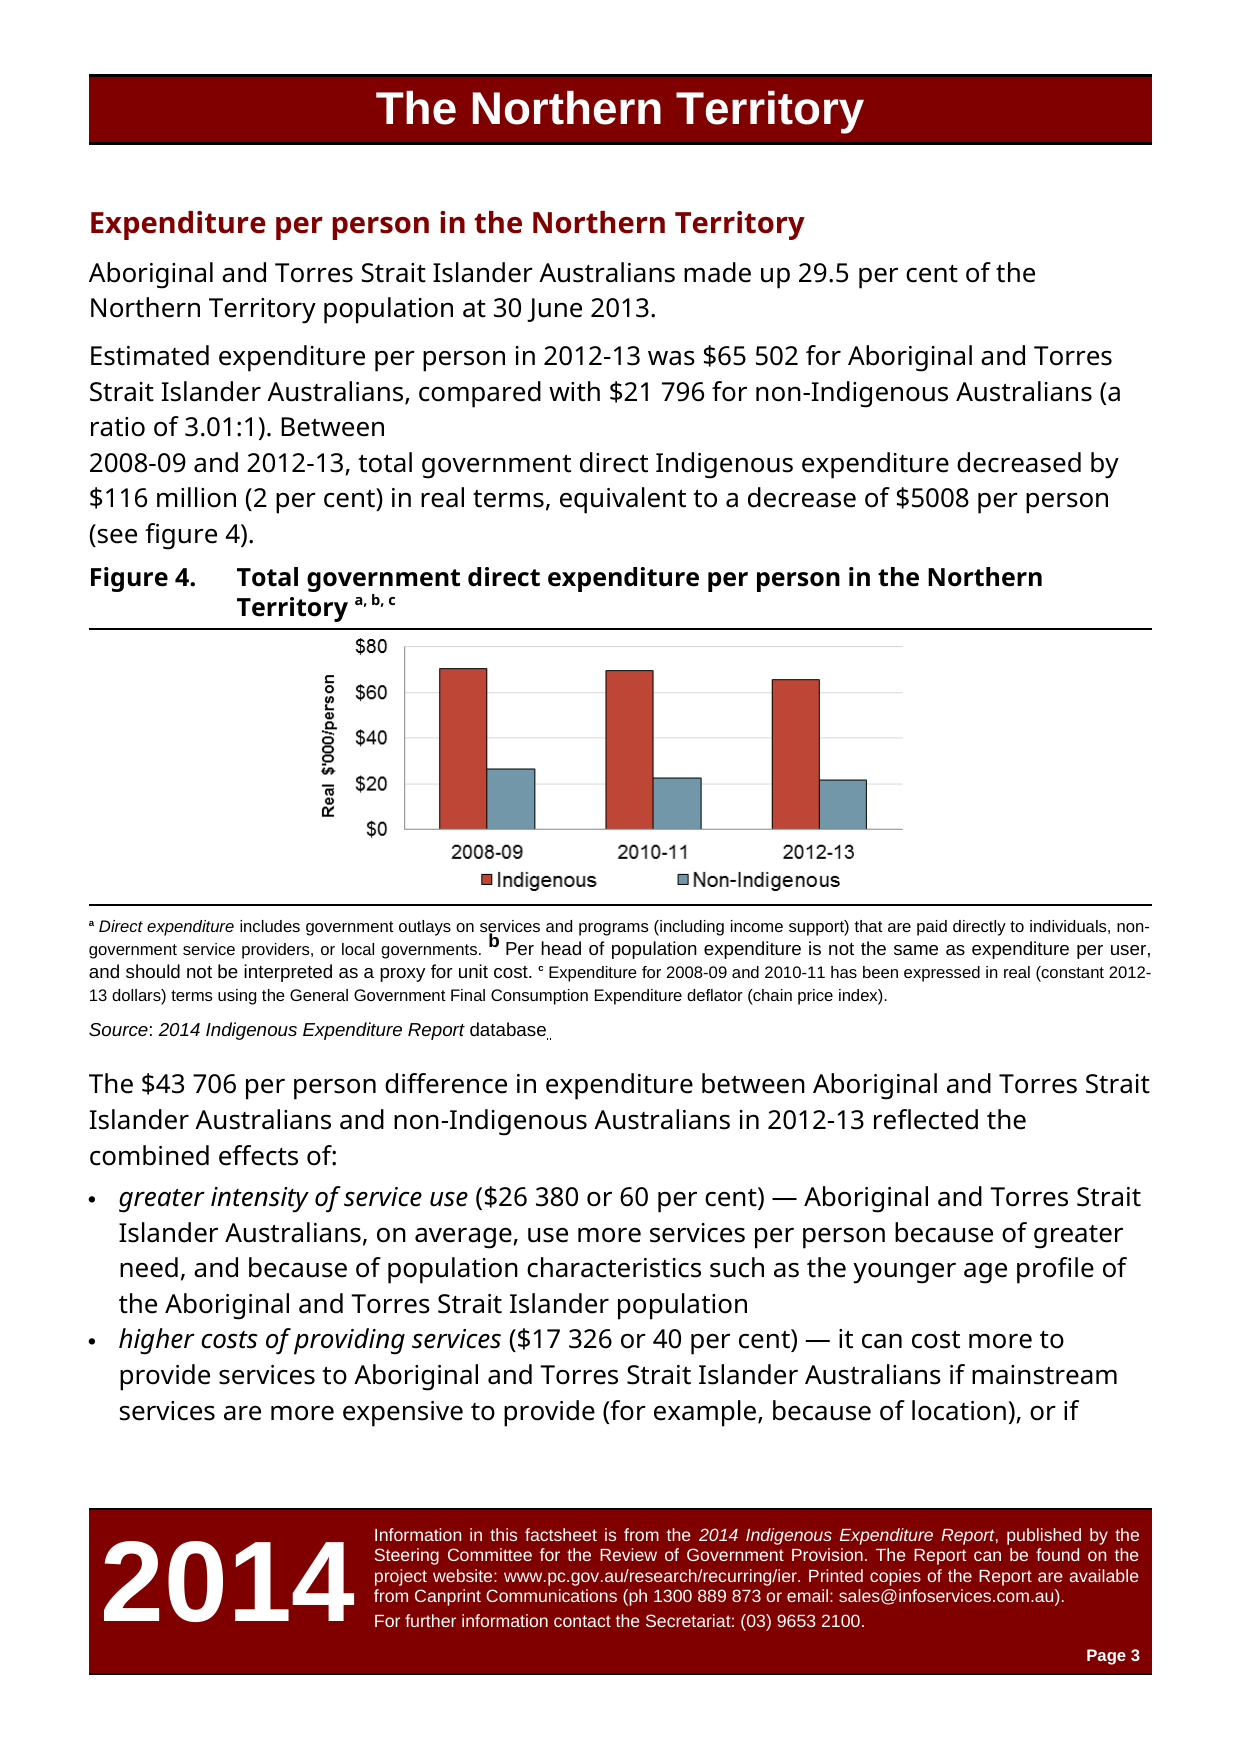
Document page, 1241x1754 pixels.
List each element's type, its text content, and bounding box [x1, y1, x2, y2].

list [89, 1321, 1152, 1428]
picture [310, 636, 931, 898]
list greater intensity of service use ($26 380 or 60 per cent) — Aboriginal and Torres Strait Islander Australians, on average, use more services per person because of greater need, and because of population characteristics such as the younger age profile of the Aboriginal and Torres Strait Islander population [89, 1179, 1152, 1321]
text Source: 2014 Indigenous Expenditure Report database [89, 1018, 1152, 1041]
title Figure 4. Total government direct expenditure per person in the Northern Territory a, b, c [89, 563, 1152, 622]
text a Direct expenditure includes government outlays on services and programs (including income support) that are paid directly to individuals, non-government service providers, or local governments. b Per head of population expenditure is not the same as expenditure per user, and should not be interpreted as a proxy for unit cost. c Expenditure for 2008-09 and 2010-11 has been expressed in real (constant 2012-13 dollars) terms using the General Government Final Consumption Expenditure deflator (chain price index). [89, 914, 1152, 1006]
table_header [89, 630, 1152, 904]
text The $43 706 per person difference in expenditure between Aboriginal and Torres Strait Islander Australians and non-Indigenous Australians in 2012-13 reflected the combined effects of: [89, 1066, 1152, 1173]
text Expenditure per person in the Northern Territory [89, 202, 1152, 242]
text Estimated expenditure per person in 2012-13 was $65 502 for Aboriginal and Torres Strait Islander Australians, compared with $21 796 for non-Indigenous Australians (a ratio of 3.01:1). Between 2008-09 and 2012-13, total government direct Indigenous expenditure decreased by $116 million (2 per cent) in real terms, equivalent to a decrease of $5008 per person (see figure 4). [89, 338, 1152, 551]
text Aboriginal and Torres Strait Islander Australians made up 29.5 per cent of the Northern Territory population at 30 June 2013. [89, 254, 1152, 325]
